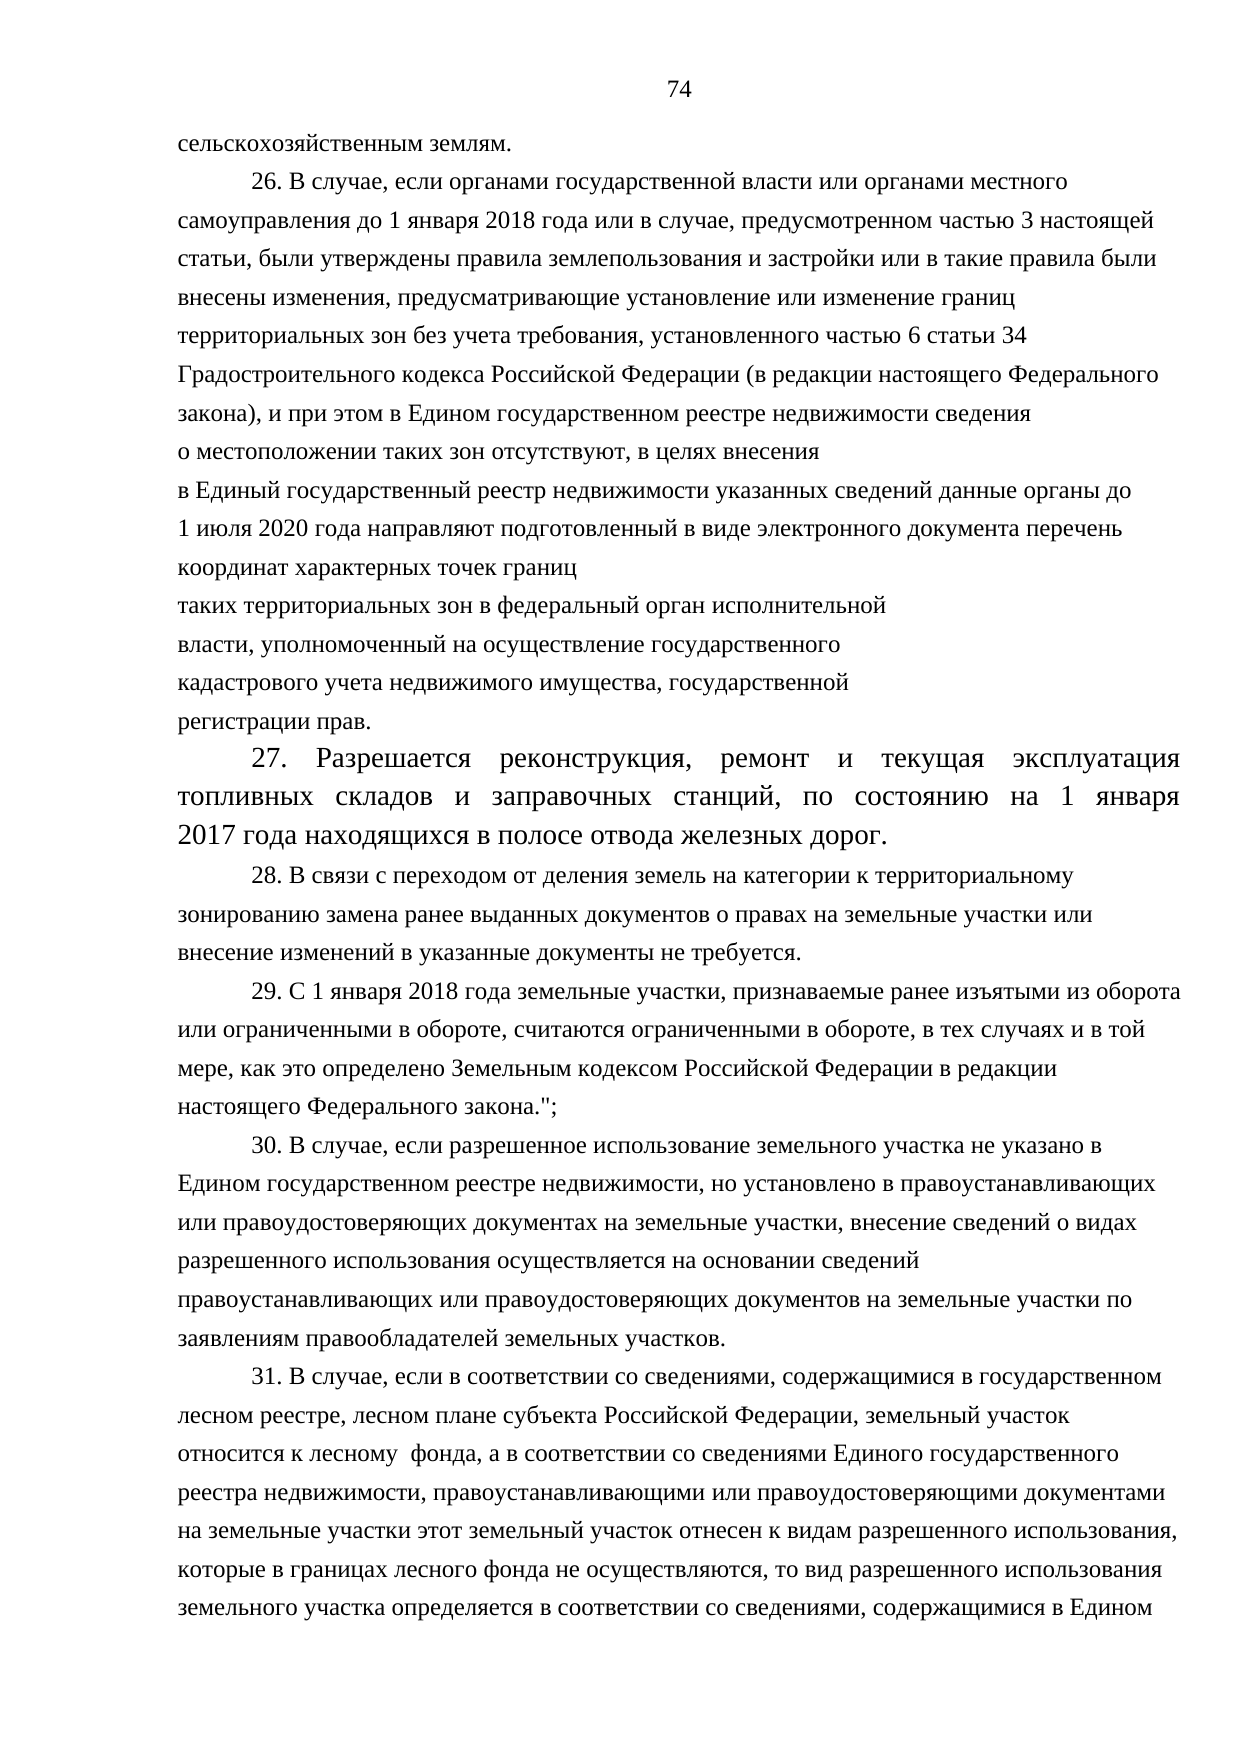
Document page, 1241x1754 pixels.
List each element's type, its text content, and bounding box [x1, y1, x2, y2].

text 29. С 1 января 2018 года земельные участки, признаваемые ранее изъятыми из оборота или ограниченными в обороте, считаются ограниченными в обороте, в тех случаях и в той мере, как это определено Земельным кодексом Российской Федерации в редакции настоящего Федерального закона."; [177, 966, 1181, 1120]
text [177, 1351, 1181, 1621]
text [177, 118, 1181, 157]
text 26. В случае, если органами государственной власти или органами местного самоуправления до 1 января 2018 года или в случае, предусмотренном частью 3 настоящей статьи, были утверждены правила землепользования и застройки или в такие правила были внесены изменения, предусматривающие установление или изменение границ территориальных зон без учета требования, установленного частью 6 статьи 34 Градостроительного кодекса Российской Федерации (в редакции настоящего Федерального закона), и при этом в Едином государственном реестре недвижимости сведения о местоположении таких зон отсутствуют, в целях внесения в Единый государственный реестр недвижимости указанных сведений данные органы до 1 июля 2020 года направляют подготовленный в виде электронного документа перечень координат характерных точек границ таких территориальных зон в федеральный орган исполнительной власти, уполномоченный на осуществление государственного кадастрового учета недвижимого имущества, государственной регистрации прав. [177, 157, 1181, 735]
text 30. В случае, если разрешенное использование земельного участка не указано в Едином государственном реестре недвижимости, но установлено в правоустанавливающих или правоудостоверяющих документах на земельные участки, внесение сведений о видах разрешенного использования осуществляется на основании сведений правоустанавливающих или правоудостоверяющих документов на земельные участки по заявлениям правообладателей земельных участков. [177, 1120, 1181, 1351]
text 27. Разрешается реконструкция, ремонт и текущая эксплуатация топливных складов и заправочных станций, по состоянию на 1 января 2017 года находящихся в полосе отвода железных дорог. [177, 735, 1181, 850]
text 28. В связи с переходом от деления земель на категории к территориальному зонированию замена ранее выданных документов о правах на земельные участки или внесение изменений в указанные документы не требуется. [177, 850, 1181, 966]
